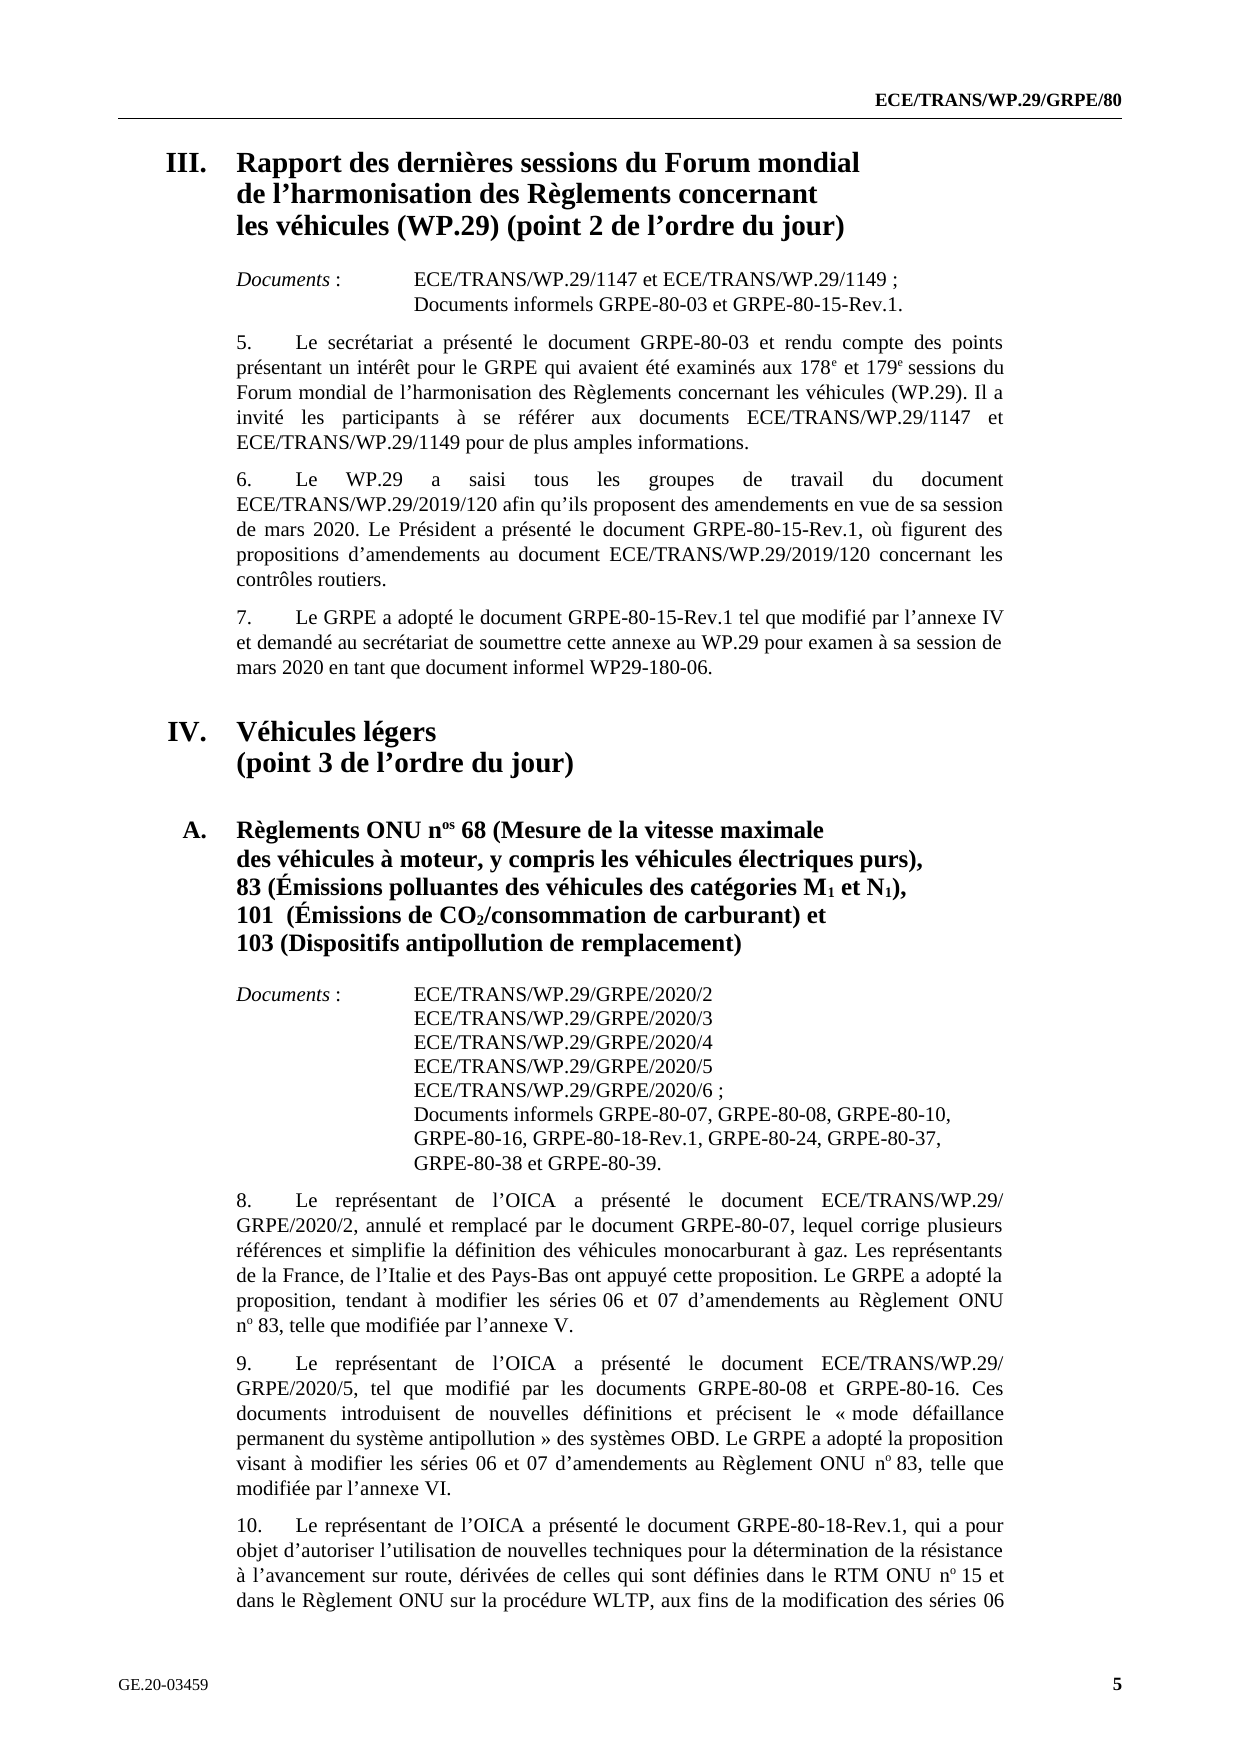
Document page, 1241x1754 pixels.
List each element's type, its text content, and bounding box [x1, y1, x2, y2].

text 7. Le GRPE a adopté le document GRPE-80-15-Rev.1 tel que modifié par l’annexe IV et demandé au secrétariat de soumettre cette annexe au WP.29 pour examen à sa session de mars 2020 en tant que document informel WP29-180-06. [236, 604, 1004, 679]
text III. Rapport des dernières sessions du Forum mondial de l’harmonisation des Règlements concernant les véhicules (WP.29) (point 2 de l’ordre du jour) [118, 148, 1004, 241]
text 5. Le secrétariat a présenté le document GRPE-80-03 et rendu compte des points présentant un intérêt pour le GRPE qui avaient été examinés aux 178e et 179e sessions du Forum mondial de l’harmonisation des Règlements concernant les véhicules (WP.29). Il a invité les participants à se référer aux documents ECE/TRANS/WP.29/1147 et ECE/TRANS/WP.29/1149 pour de plus amples informations. [236, 329, 1004, 454]
text 9. Le représentant de l’OICA a présenté le document ECE/TRANS/WP.29/ GRPE/2020/5, tel que modifié par les documents GRPE-80-08 et GRPE-80-16. Ces documents introduisent de nouvelles définitions et précisent le « mode défaillance permanent du système antipollution » des systèmes OBD. Le GRPE a adopté la proposition visant à modifier les séries 06 et 07 d’amendements au Règlement ONU no 83, telle que modifiée par l’annexe VI. [236, 1349, 1004, 1499]
text IV. Véhicules légers (point 3 de l’ordre du jour) [118, 716, 1004, 779]
text 6. Le WP.29 a saisi tous les groupes de travail du document ECE/TRANS/WP.29/2019/120 afin qu’ils proposent des amendements en vue de sa session de mars 2020. Le Président a présenté le document GRPE-80-15-Rev.1, où figurent des propositions d’amendements au document ECE/TRANS/WP.29/2019/120 concernant les contrôles routiers. [236, 466, 1004, 591]
text A. Règlements ONU nos 68 (Mesure de la vitesse maximale des véhicules à moteur, y compris les véhicules électriques purs), 83 (Émissions polluantes des véhicules des catégories M1 et N1), 101 (Émissions de CO2/consommation de carburant) et 103 (Dispositifs antipollution de remplacement) [118, 816, 1004, 957]
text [236, 1512, 1004, 1612]
text 8. Le représentant de l’OICA a présenté le document ECE/TRANS/WP.29/ GRPE/2020/2, annulé et remplacé par le document GRPE-80-07, lequel corrige plusieurs références et simplifie la définition des véhicules monocarburant à gaz. Les représentants de la France, de l’Italie et des Pays-Bas ont appuyé cette proposition. Le GRPE a adopté la proposition, tendant à modifier les séries 06 et 07 d’amendements au Règlement ONU no 83, telle que modifiée par l’annexe V. [236, 1187, 1004, 1337]
text Documents : ECE/TRANS/WP.29/1147 et ECE/TRANS/WP.29/1149 ; Documents informels GRPE-80-03 et GRPE-80-15-Rev.1. [236, 266, 1004, 316]
text Documents : ECE/TRANS/WP.29/GRPE/2020/2 ECE/TRANS/WP.29/GRPE/2020/3 ECE/TRANS/WP.29/GRPE/2020/4 ECE/TRANS/WP.29/GRPE/2020/5 ECE/TRANS/WP.29/GRPE/2020/6 ; Documents informels GRPE-80-07, GRPE-80-08, GRPE-80-10, GRPE-80-16, GRPE-80-18-Rev.1, GRPE-80-24, GRPE-80-37, GRPE-80-38 et GRPE-80-39. [236, 982, 1004, 1174]
